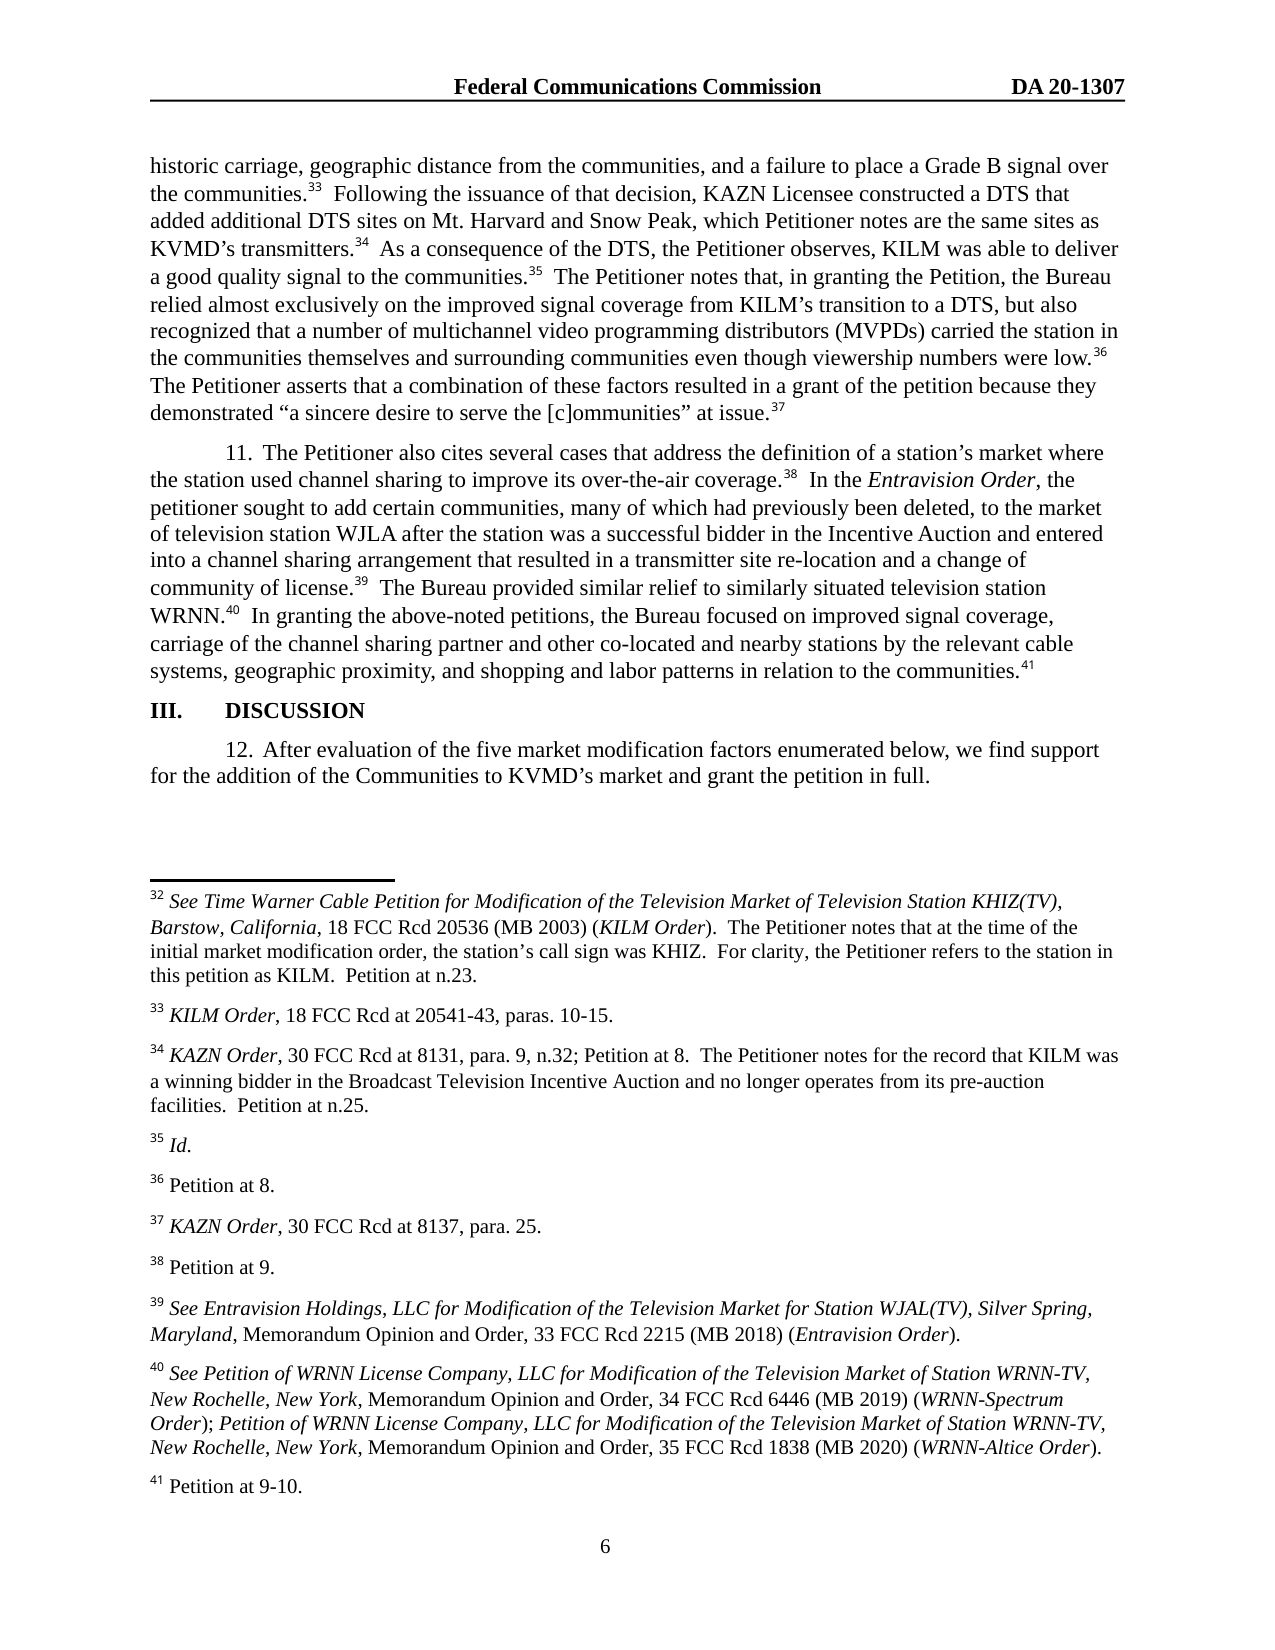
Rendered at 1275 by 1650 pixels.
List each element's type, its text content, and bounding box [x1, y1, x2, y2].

subtitle Discussion [150, 697, 1125, 723]
list With regard to relevant precedent, the Petitioner notes that the Bureau previously considered the effect of a DTS on a station’s market in response to a petition filed by KAZN-TV Licensee, LLC (KAZN Licensee) to restore communities to the television market of station KILM. Just as with KVMD, the Petitioner states that KILM was the subject of a prior market modification that resulted in the deletion of a number of communities from its market. That prior decision was based on KILM’s lack of historic carriage, geographic distance from the communities, and a failure to place a Grade B signal over the communities. Following the issuance of that decision, KAZN Licensee constructed a DTS that added additional DTS sites on Mt. Harvard and Snow Peak, which Petitioner notes are the same sites as KVMD’s transmitters. As a consequence of the DTS, the Petitioner observes, KILM was able to deliver a good quality signal to the communities. The Petitioner notes that, in granting the Petition, the Bureau relied almost exclusively on the improved signal coverage from KILM’s transition to a DTS, but also recognized that a number of multichannel video programming distributors (MVPDs) carried the station in the communities themselves and surrounding communities even though viewership numbers were low. The Petitioner asserts that a combination of these factors resulted in a grant of the petition because they demonstrated “a sincere desire to serve the [c]ommunities” at issue. [150, 153, 1125, 427]
list After evaluation of the five market modification factors enumerated below, we find support for the addition of the Communities to KVMD’s market and grant the petition in full. [150, 736, 1125, 789]
list The Petitioner also cites several cases that address the definition of a station’s market where the station used channel sharing to improve its over-the-air coverage. In the Entravision Order, the petitioner sought to add certain communities, many of which had previously been deleted, to the market of television station WJLA after the station was a successful bidder in the Incentive Auction and entered into a channel sharing arrangement that resulted in a transmitter site re-location and a change of community of license. The Bureau provided similar relief to similarly situated television station WRNN. In granting the above-noted petitions, the Bureau focused on improved signal coverage, carriage of the channel sharing partner and other co-located and nearby stations by the relevant cable systems, geographic proximity, and shopping and labor patterns in relation to the communities. [150, 439, 1125, 684]
